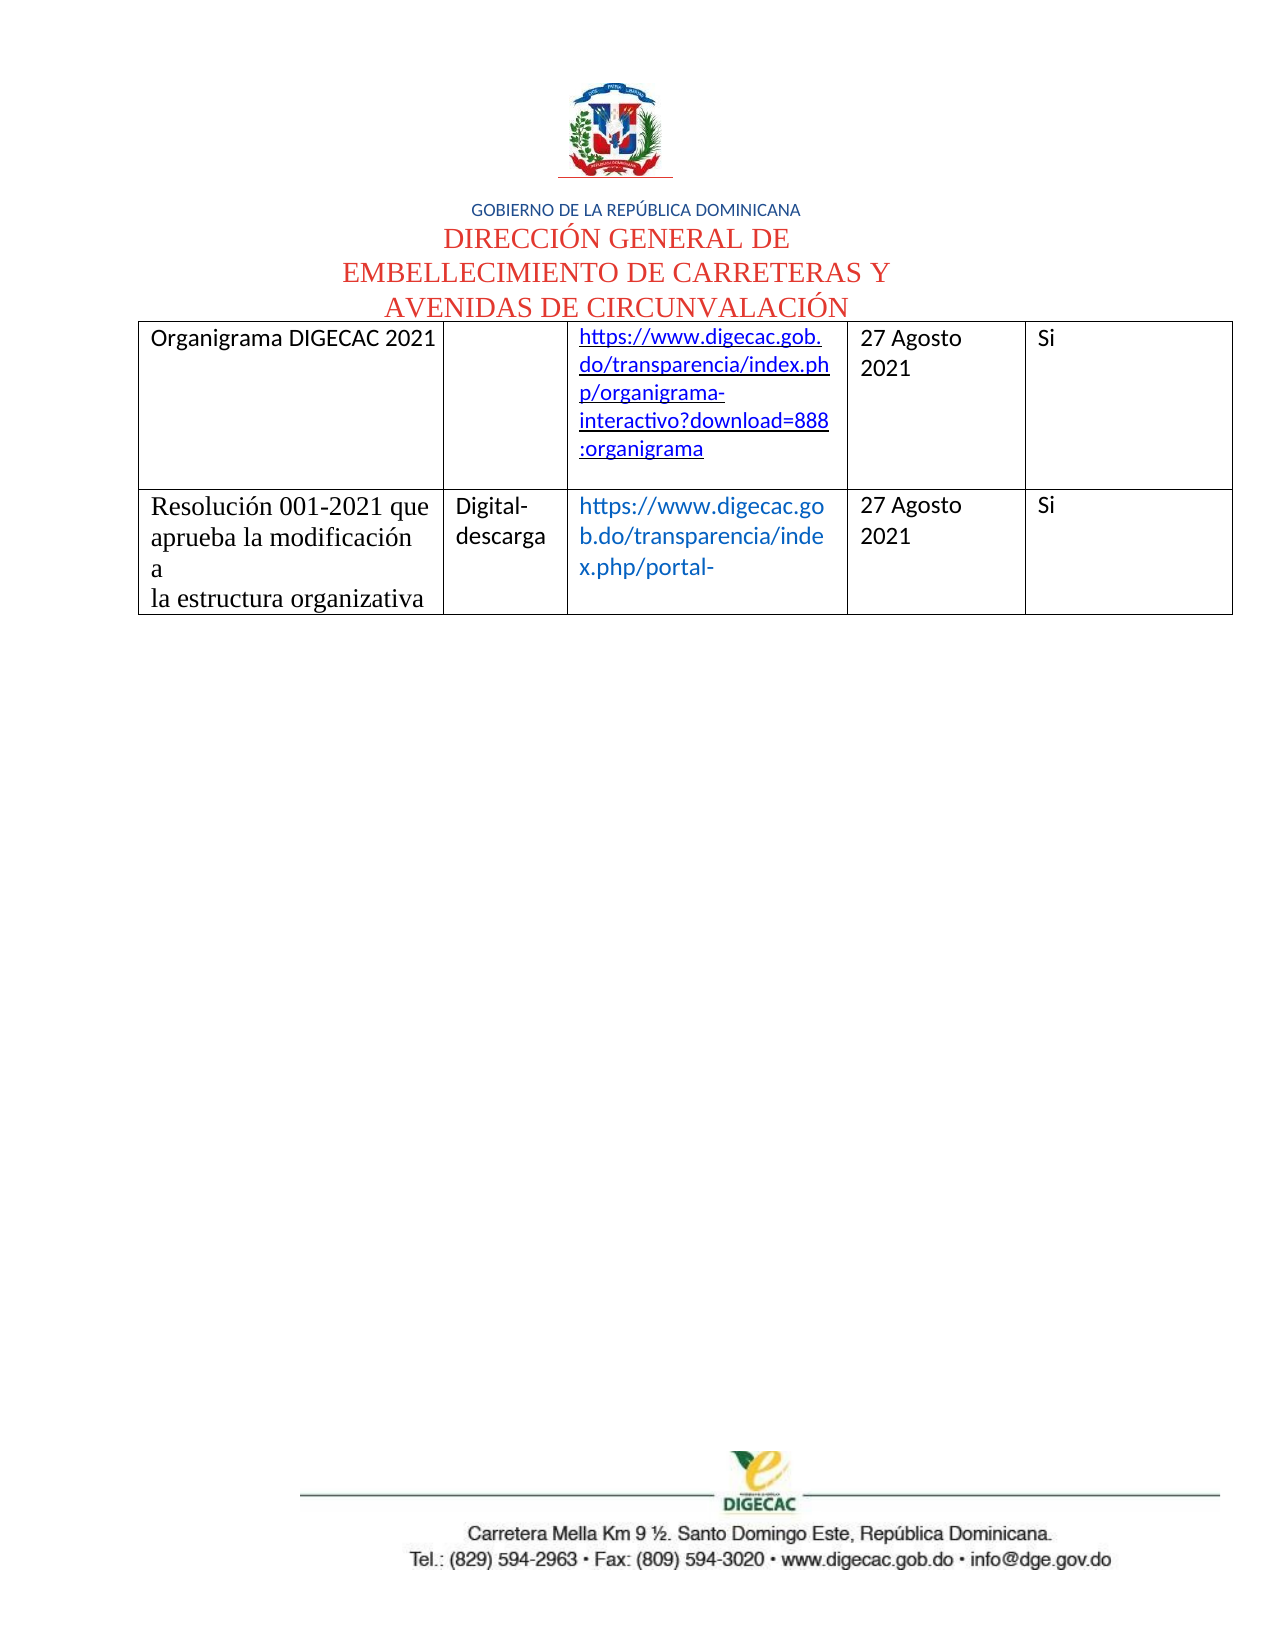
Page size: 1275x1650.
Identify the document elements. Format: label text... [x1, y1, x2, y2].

table_cell 27 Agosto 2021 [848, 490, 1025, 614]
table_cell Si [1026, 490, 1232, 614]
table_cell Resolución 001-2021 que aprueba la modificación a la estructura organizativa [139, 490, 443, 614]
table_header 27 Agosto 2021 [848, 322, 1025, 489]
table_header Organigrama DIGECAC 2021 [139, 322, 443, 489]
table_header [444, 322, 567, 489]
table_header https://www.digecac.gob. do/transparencia/index.ph p/organigrama- interactivo?download=888 :organigrama [568, 322, 847, 489]
table_cell https://www.digecac.go b.do/transparencia/inde x.php/portal- [568, 490, 847, 614]
table_cell Digital- descarga [444, 490, 567, 614]
picture [300, 1451, 1221, 1570]
table_header Si [1026, 322, 1232, 489]
picture [569, 83, 662, 176]
